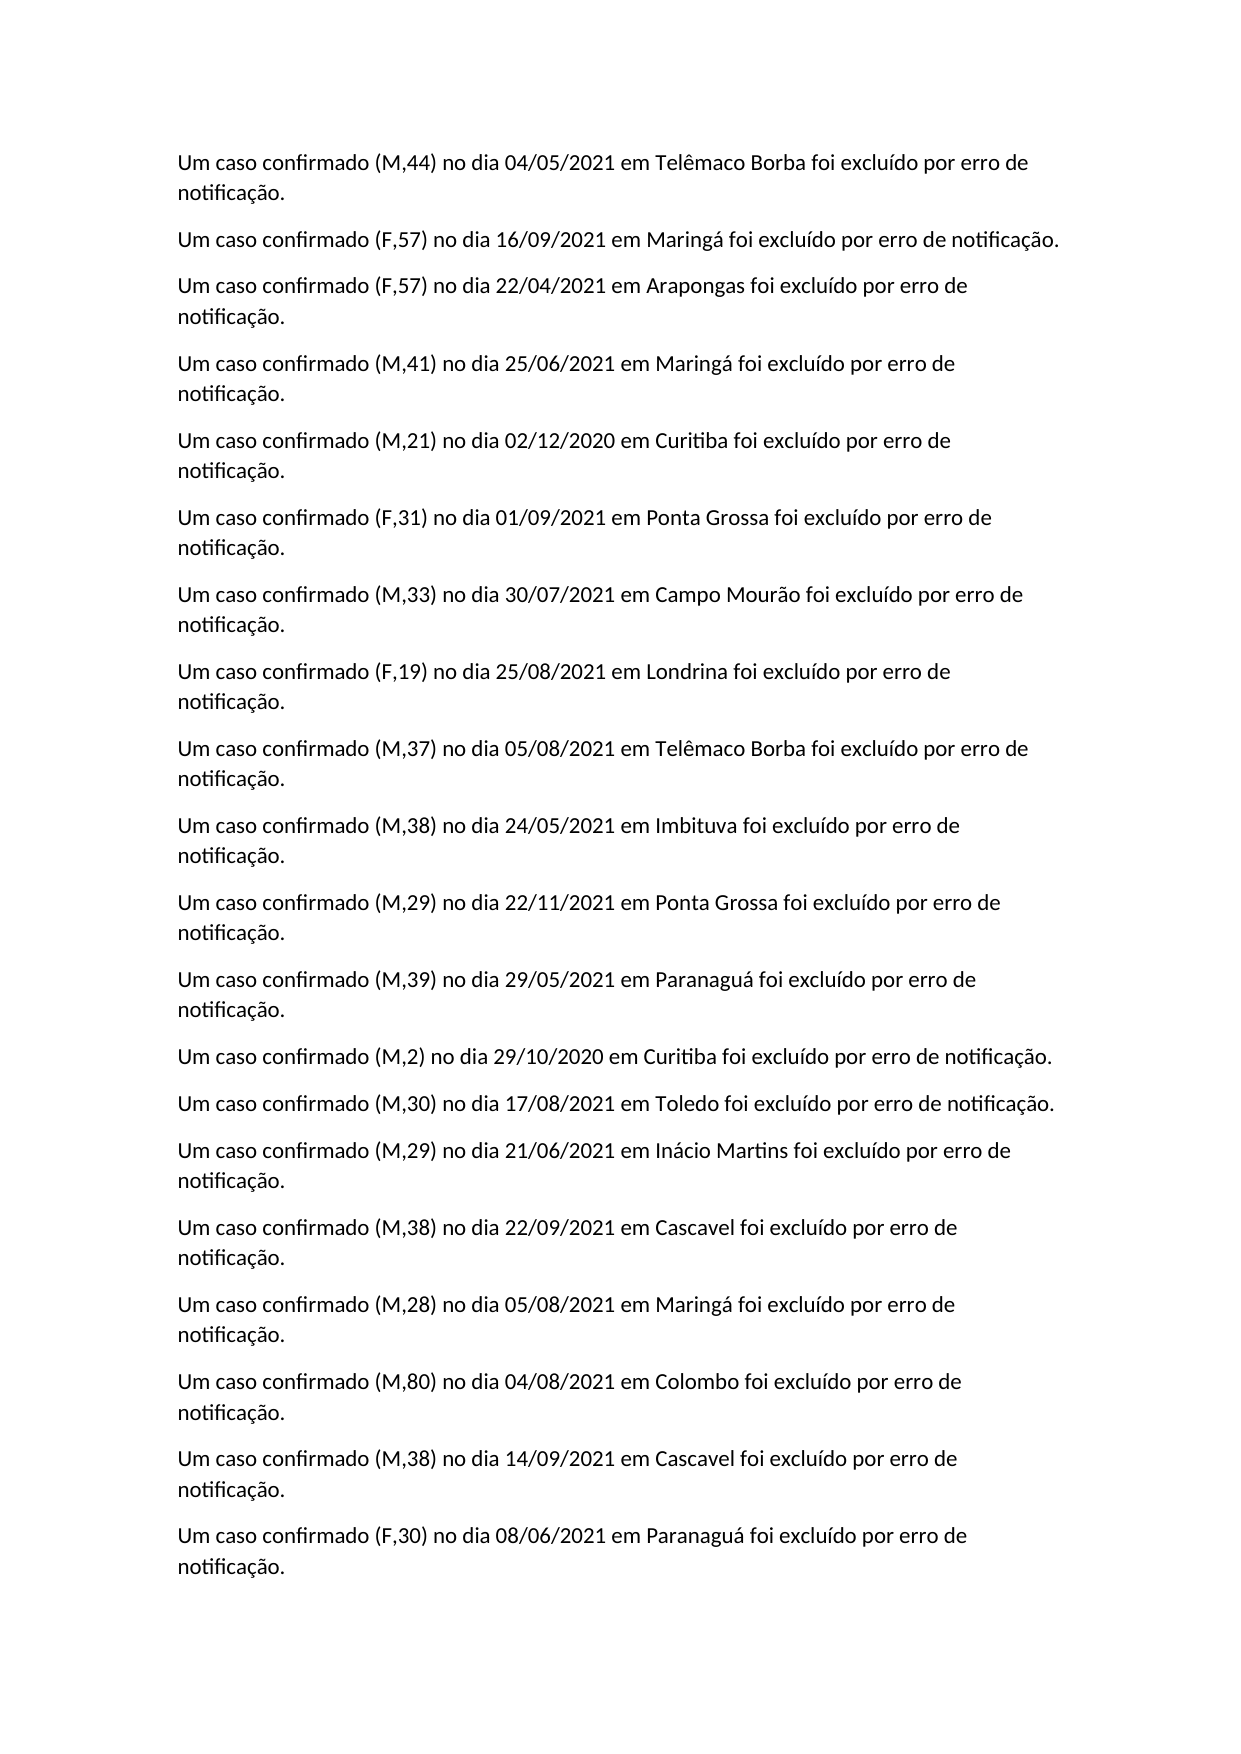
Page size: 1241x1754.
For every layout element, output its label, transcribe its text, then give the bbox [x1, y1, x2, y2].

text Um caso confirmado (F,57) no dia 22/04/2021 em Arapongas foi excluído por erro de notificação. [177, 272, 1063, 330]
text Um caso confirmado (M,28) no dia 05/08/2021 em Maringá foi excluído por erro de notificação. [177, 1290, 1063, 1348]
text Um caso confirmado (M,39) no dia 29/05/2021 em Paranaguá foi excluído por erro de notificação. [177, 965, 1063, 1023]
text Um caso confirmado (M,44) no dia 04/05/2021 em Telêmaco Borba foi excluído por erro de notificação. [177, 148, 1063, 206]
text Um caso confirmado (M,33) no dia 30/07/2021 em Campo Mourão foi excluído por erro de notificação. [177, 580, 1063, 638]
text Um caso confirmado (F,30) no dia 08/06/2021 em Paranaguá foi excluído por erro de notificação. [177, 1522, 1063, 1580]
text Um caso confirmado (M,29) no dia 22/11/2021 em Ponta Grossa foi excluído por erro de notificação. [177, 888, 1063, 946]
text Um caso confirmado (F,31) no dia 01/09/2021 em Ponta Grossa foi excluído por erro de notificação. [177, 503, 1063, 561]
text Um caso confirmado (M,38) no dia 14/09/2021 em Cascavel foi excluído por erro de notificação. [177, 1444, 1063, 1503]
text Um caso confirmado (M,38) no dia 24/05/2021 em Imbituva foi excluído por erro de notificação. [177, 811, 1063, 869]
text Um caso confirmado (M,29) no dia 21/06/2021 em Inácio Martins foi excluído por erro de notificação. [177, 1136, 1063, 1194]
text Um caso confirmado (M,41) no dia 25/06/2021 em Maringá foi excluído por erro de notificação. [177, 349, 1063, 407]
text Um caso confirmado (M,38) no dia 22/09/2021 em Cascavel foi excluído por erro de notificação. [177, 1213, 1063, 1271]
text Um caso confirmado (M,80) no dia 04/08/2021 em Colombo foi excluído por erro de notificação. [177, 1367, 1063, 1426]
text Um caso confirmado (M,30) no dia 17/08/2021 em Toledo foi excluído por erro de notificação. [177, 1089, 1063, 1117]
text Um caso confirmado (M,37) no dia 05/08/2021 em Telêmaco Borba foi excluído por erro de notificação. [177, 734, 1063, 792]
text Um caso confirmado (F,19) no dia 25/08/2021 em Londrina foi excluído por erro de notificação. [177, 657, 1063, 715]
text Um caso confirmado (M,21) no dia 02/12/2020 em Curitiba foi excluído por erro de notificação. [177, 426, 1063, 484]
text Um caso confirmado (F,57) no dia 16/09/2021 em Maringá foi excluído por erro de notificação. [177, 225, 1063, 253]
text Um caso confirmado (M,2) no dia 29/10/2020 em Curitiba foi excluído por erro de notificação. [177, 1042, 1063, 1070]
